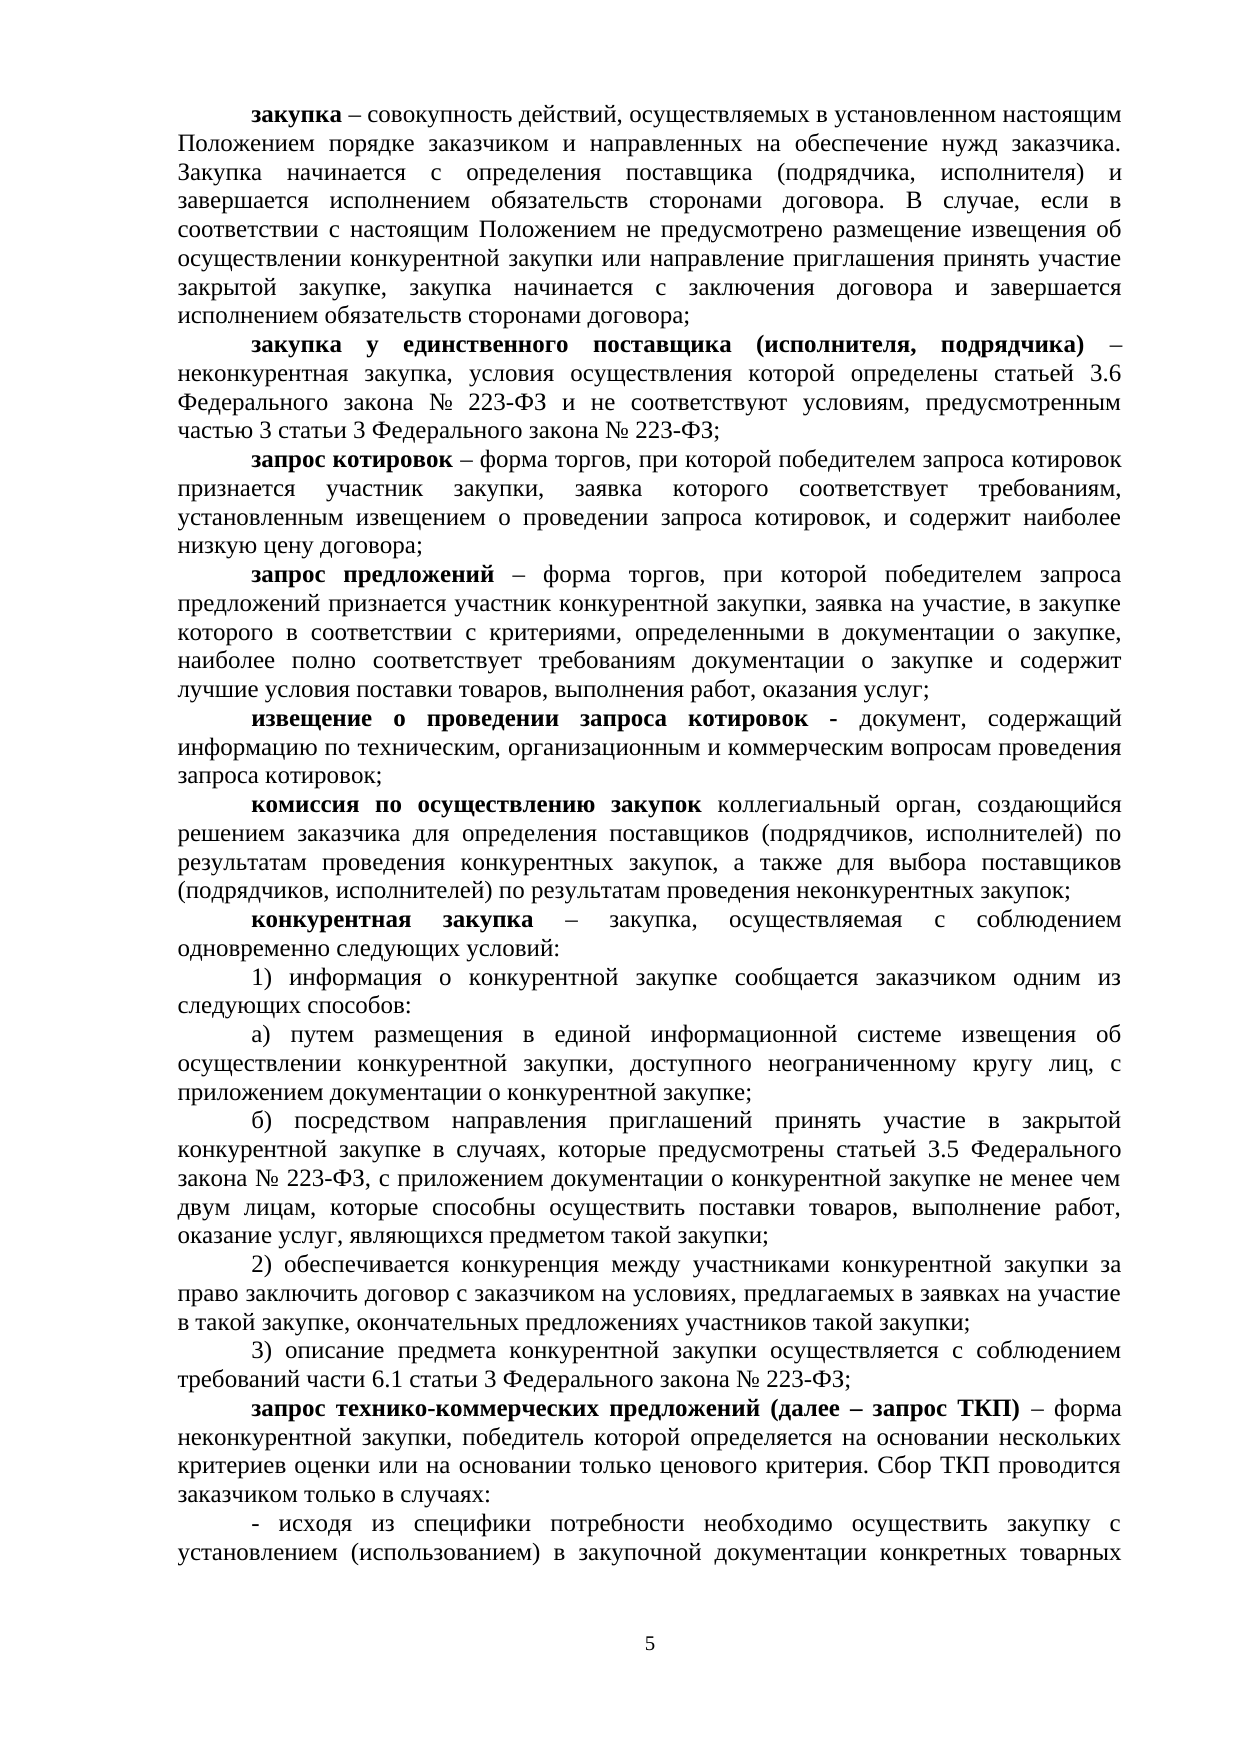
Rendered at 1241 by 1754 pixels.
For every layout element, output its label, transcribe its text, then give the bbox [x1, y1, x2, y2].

text запрос технико-коммерческих предложений (далее – запрос ТКП) – форма неконкурентной закупки, победитель которой определяется на основании нескольких критериев оценки или на основании только ценового критерия. Сбор ТКП проводится заказчиком только в случаях: [177, 1393, 1122, 1508]
text комиссия по осуществлению закупок коллегиальный орган, создающийся решением заказчика для определения поставщиков (подрядчиков, исполнителей) по результатам проведения конкурентных закупок, а также для выбора поставщиков (подрядчиков, исполнителей) по результатам проведения неконкурентных закупок; [177, 789, 1122, 904]
text извещение о проведении запроса котировок - документ, содержащий информацию по техническим, организационным и коммерческим вопросам проведения запроса котировок; [177, 703, 1122, 789]
text конкурентная закупка – закупка, осуществляемая с соблюдением одновременно следующих условий: [177, 904, 1122, 962]
text 2) обеспечивается конкуренция между участниками конкурентной закупки за право заключить договор с заказчиком на условиях, предлагаемых в заявках на участие в такой закупке, окончательных предложениях участников такой закупки; [177, 1249, 1122, 1335]
text а) путем размещения в единой информационной системе извещения об осуществлении конкурентной закупки, доступного неограниченному кругу лиц, с приложением документации о конкурентной закупке; [177, 1019, 1122, 1105]
text запрос котировок – форма торгов, при которой победителем запроса котировок признается участник закупки, заявка которого соответствует требованиям, установленным извещением о проведении запроса котировок, и содержит наиболее низкую цену договора; [177, 444, 1122, 559]
text запрос предложений – форма торгов, при которой победителем запроса предложений признается участник конкурентной закупки, заявка на участие, в закупке которого в соответствии с критериями, определенными в документации о закупке, наиболее полно соответствует требованиям документации о закупке и содержит лучшие условия поставки товаров, выполнения работ, оказания услуг; [177, 559, 1122, 703]
text закупка – совокупность действий, осуществляемых в установленном настоящим Положением порядке заказчиком и направленных на обеспечение нужд заказчика. Закупка начинается с определения поставщика (подрядчика, исполнителя) и завершается исполнением обязательств сторонами договора. В случае, если в соответствии с настоящим Положением не предусмотрено размещение извещения об осуществлении конкурентной закупки или направление приглашения принять участие закрытой закупке, закупка начинается с заключения договора и завершается исполнением обязательств сторонами договора; [177, 99, 1122, 329]
text б) посредством направления приглашений принять участие в закрытой конкурентной закупке в случаях, которые предусмотрены статьей 3.5 Федерального закона № 223-ФЗ, с приложением документации о конкурентной закупке не менее чем двум лицам, которые способны осуществить поставки товаров, выполнение работ, оказание услуг, являющихся предметом такой закупки; [177, 1105, 1122, 1249]
text 1) информация о конкурентной закупке сообщается заказчиком одним из следующих способов: [177, 962, 1122, 1019]
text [177, 1508, 1122, 1565]
text закупка у единственного поставщика (исполнителя, подрядчика) – неконкурентная закупка, условия осуществления которой определены статьей 3.6 Федерального закона № 223-ФЗ и не соответствуют условиям, предусмотренным частью 3 статьи 3 Федерального закона № 223-ФЗ; [177, 329, 1122, 444]
text 3) описание предмета конкурентной закупки осуществляется с соблюдением требований части 6.1 статьи 3 Федерального закона № 223-ФЗ; [177, 1335, 1122, 1393]
